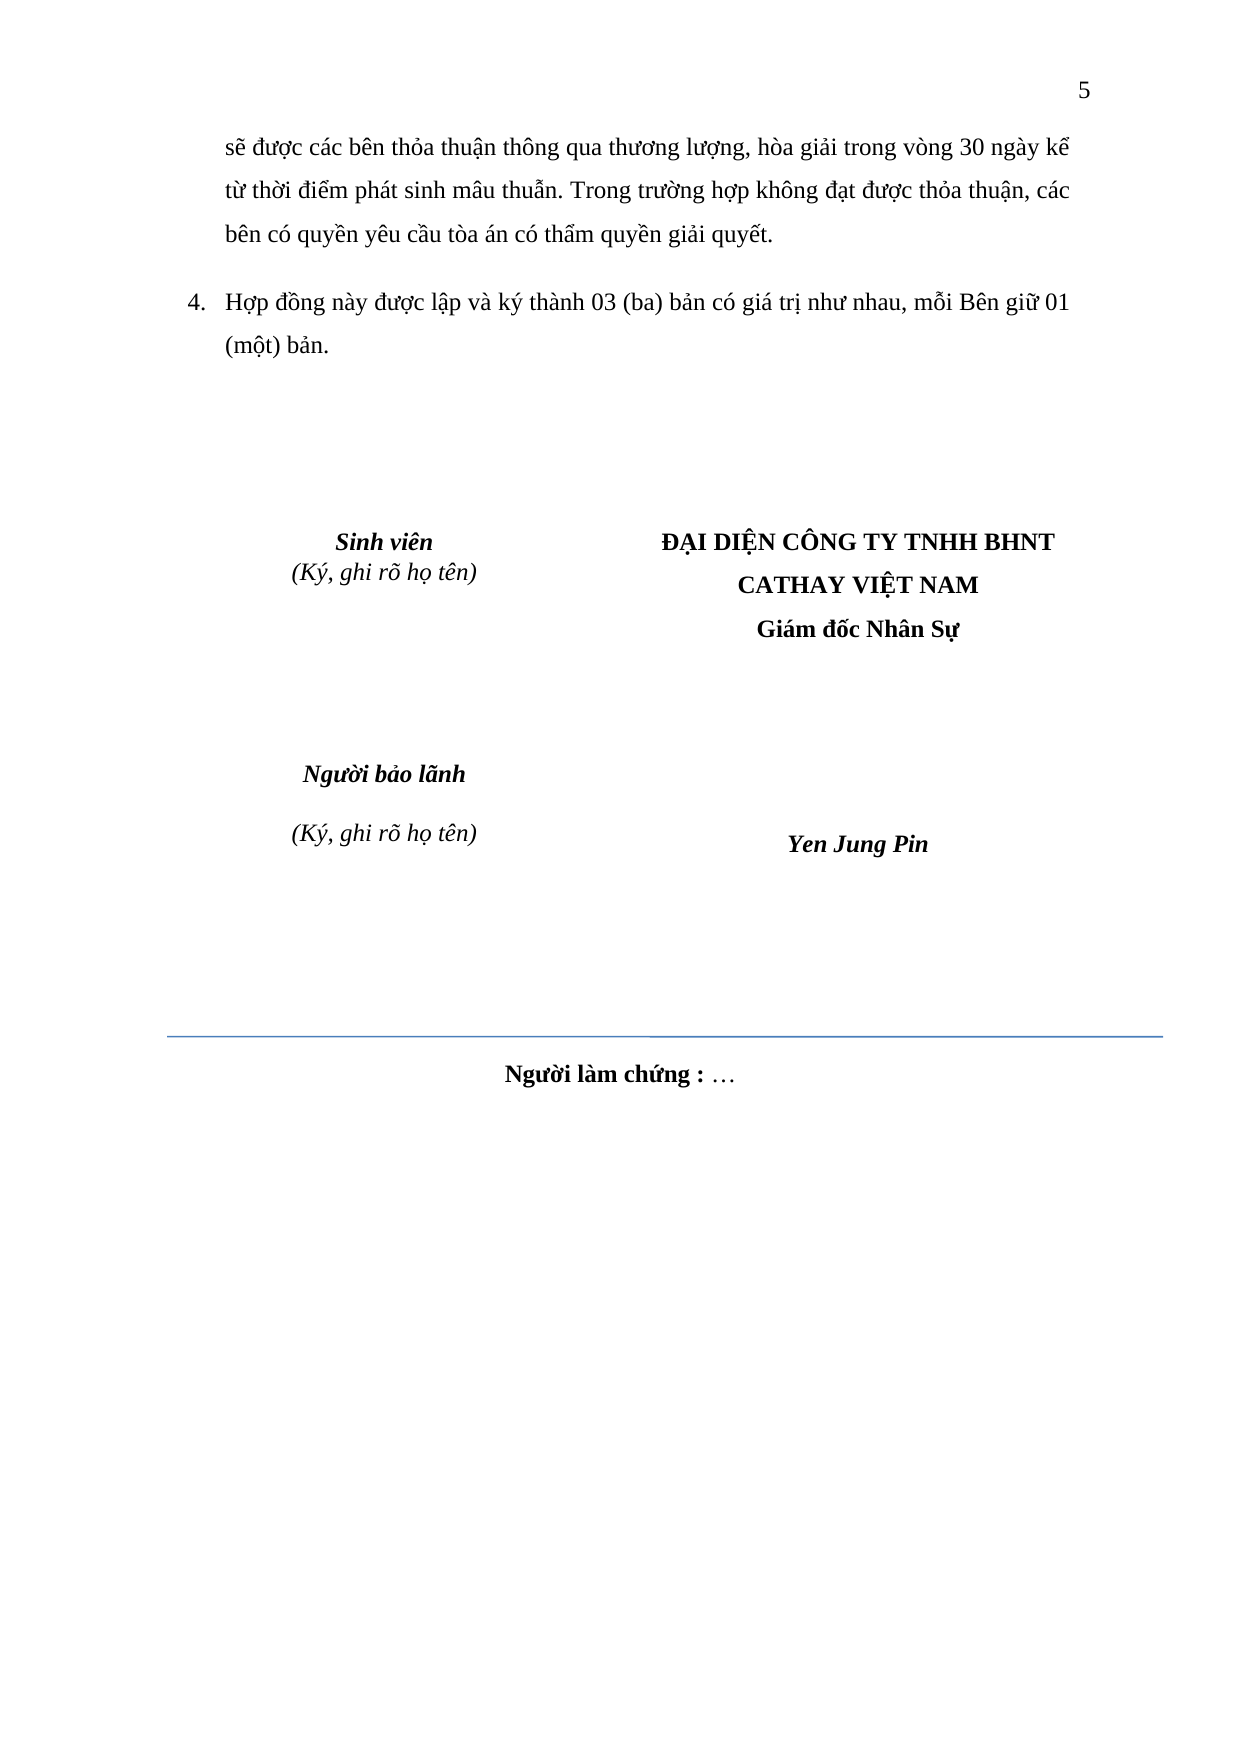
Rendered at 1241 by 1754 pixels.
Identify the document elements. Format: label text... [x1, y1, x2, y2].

text Người làm chứng : … [150, 1059, 1090, 1088]
table_header ĐẠI DIỆN CÔNG TY TNHH BHNT CATHAY VIỆT NAM Giám đốc Nhân Sự Yen Jung Pin [630, 528, 1086, 1002]
list Hợp đồng này được lập và ký thành 03 (ba) bản có giá trị như nhau, mỗi Bên giữ 01 (một) bản. [187, 287, 1071, 359]
table_header Sinh viên (Ký, ghi rõ họ tên) Người bảo lãnh (Ký, ghi rõ họ tên) [139, 528, 629, 1002]
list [187, 132, 1071, 247]
